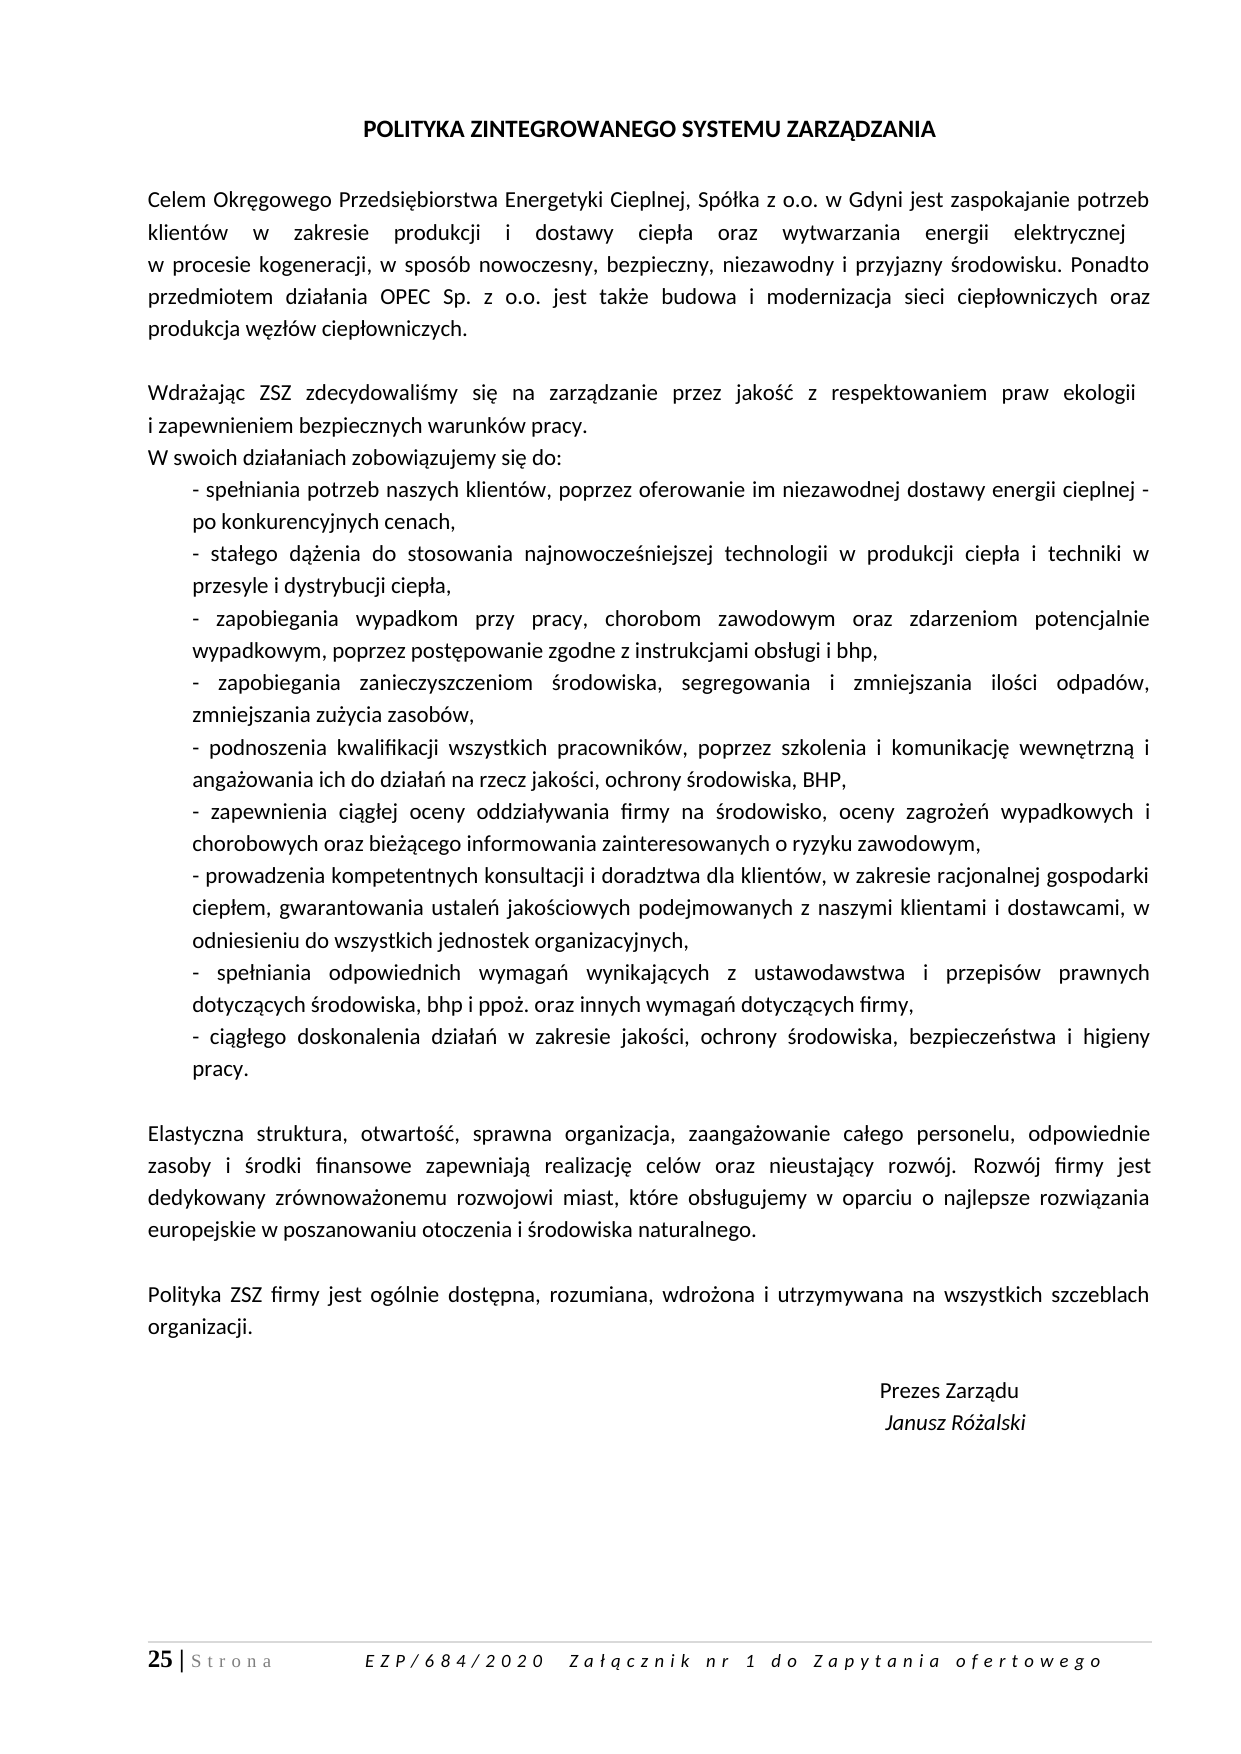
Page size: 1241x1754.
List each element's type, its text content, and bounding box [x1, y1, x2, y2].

text W swoich działaniach zobowiązujemy się do: [148, 443, 1152, 471]
text Prezes Zarządu [148, 1376, 1019, 1404]
text Celem Okręgowego Przedsiębiorstwa Energetyki Cieplnej, Spółka z o.o. w Gdyni jest zaspokajanie potrzeb klientów w zakresie produkcji i dostawy ciepła oraz wytwarzania energii elektrycznej w procesie kogeneracji, w sposób nowoczesny, bezpieczny, niezawodny i przyjazny środowisku. Ponadto przedmiotem działania OPEC Sp. z o.o. jest także budowa i modernizacja sieci ciepłowniczych oraz produkcja węzłów ciepłowniczych. [148, 185, 1152, 342]
text - stałego dążenia do stosowania najnowocześniejszej technologii w produkcji ciepła i techniki w przesyle i dystrybucji ciepła, [192, 539, 1152, 600]
text Janusz Różalski [811, 1408, 1152, 1437]
text - prowadzenia kompetentnych konsultacji i doradztwa dla klientów, w zakresie racjonalnej gospodarki ciepłem, gwarantowania ustaleń jakościowych podejmowanych z naszymi klientami i dostawcami, w odniesieniu do wszystkich jednostek organizacyjnych, [192, 861, 1152, 954]
text - zapewnienia ciągłej oceny oddziaływania firmy na środowisko, oceny zagrożeń wypadkowych i chorobowych oraz bieżącego informowania zainteresowanych o ryzyku zawodowym, [192, 797, 1152, 857]
text Wdrażając ZSZ zdecydowaliśmy się na zarządzanie przez jakość z respektowaniem praw ekologii i zapewnieniem bezpiecznych warunków pracy. [148, 378, 1152, 439]
text - spełniania odpowiednich wymagań wynikających z ustawodawstwa i przepisów prawnych dotyczących środowiska, bhp i ppoż. oraz innych wymagań dotyczących firmy, [192, 958, 1152, 1018]
text Polityka ZSZ firmy jest ogólnie dostępna, rozumiana, wdrożona i utrzymywana na wszystkich szczeblach organizacji. [148, 1280, 1152, 1340]
text - spełniania potrzeb naszych klientów, poprzez oferowanie im niezawodnej dostawy energii cieplnej - po konkurencyjnych cenach, [192, 475, 1152, 535]
text - ciągłego doskonalenia działań w zakresie jakości, ochrony środowiska, bezpieczeństwa i higieny pracy. [192, 1022, 1152, 1082]
text - podnoszenia kwalifikacji wszystkich pracowników, poprzez szkolenia i komunikację wewnętrzną i angażowania ich do działań na rzecz jakości, ochrony środowiska, BHP, [192, 733, 1152, 793]
text Elastyczna struktura, otwartość, sprawna organizacja, zaangażowanie całego personelu, odpowiednie zasoby i środki finansowe zapewniają realizację celów oraz nieustający rozwój. Rozwój firmy jest dedykowany zrównoważonemu rozwojowi miast, które obsługujemy w oparciu o najlepsze rozwiązania europejskie w poszanowaniu otoczenia i środowiska naturalnego. [148, 1119, 1152, 1243]
text - zapobiegania zanieczyszczeniom środowiska, segregowania i zmniejszania ilości odpadów, zmniejszania zużycia zasobów, [192, 668, 1152, 728]
text - zapobiegania wypadkom przy pracy, chorobom zawodowym oraz zdarzeniom potencjalnie wypadkowym, poprzez postępowanie zgodne z instrukcjami obsługi i bhp, [192, 604, 1152, 664]
subtitle POLITYKA ZINTEGROWANEGO SYSTEMU ZARZĄDZANIA [148, 114, 1152, 144]
